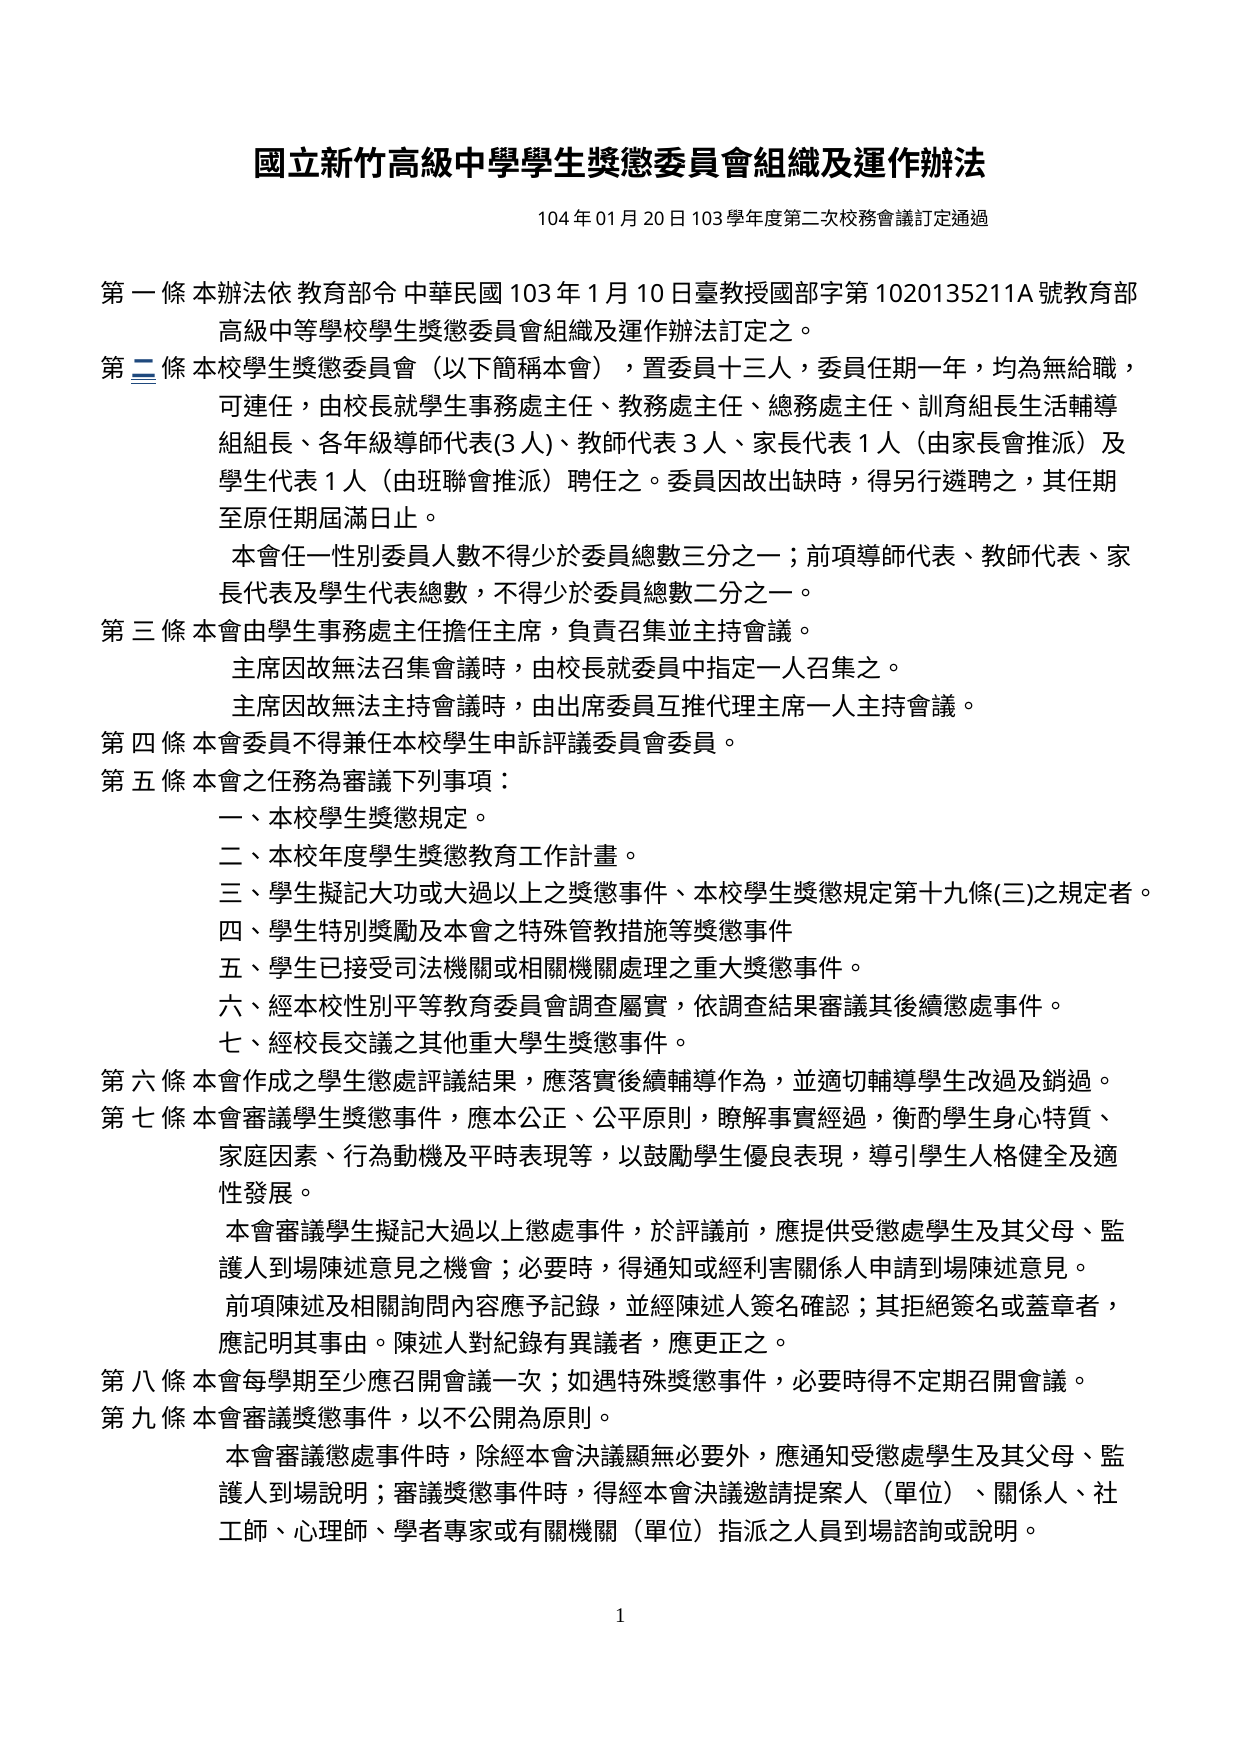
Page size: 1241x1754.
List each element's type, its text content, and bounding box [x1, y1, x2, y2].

text 第 一 條 本辦法依 教育部令 中華民國103年1月10日臺教授國部字第1020135211A號教育部高級中等學校學生獎懲委員會組織及運作辦法訂定之。 [100, 273, 1140, 348]
text 104年01月20日103學年度第二次校務會議訂定通過 [100, 198, 1140, 236]
text 國立新竹高級中學學生獎懲委員會組織及運作辦法 [100, 123, 1140, 198]
text 七、經校長交議之其他重大學生獎懲事件。 [218, 1023, 1140, 1061]
text 第 八 條 本會每學期至少應召開會議一次；如遇特殊獎懲事件，必要時得不定期召開會議。 [100, 1361, 1140, 1398]
text 五、學生已接受司法機關或相關機關處理之重大獎懲事件。 [218, 948, 1140, 986]
text 第 七 條 本會審議學生獎懲事件，應本公正、公平原則，瞭解事實經過，衡酌學生身心特質、家庭因素、行為動機及平時表現等，以鼓勵學生優良表現，導引學生人格健全及適性發展。 [100, 1098, 1140, 1211]
text 六、經本校性別平等教育委員會調查屬實，依調查結果審議其後續懲處事件。 [218, 986, 1140, 1023]
text 第 六 條 本會作成之學生懲處評議結果，應落實後續輔導作為，並適切輔導學生改過及銷過。 [100, 1061, 1140, 1098]
text 本會審議懲處事件時，除經本會決議顯無必要外，應通知受懲處學生及其父母、監護人到場說明；審議獎懲事件時，得經本會決議邀請提案人（單位）、關係人、社工師、心理師、學者專家或有關機關（單位）指派之人員到場諮詢或說明。 [218, 1436, 1140, 1548]
text 第 三 條 本會由學生事務處主任擔任主席，負責召集並主持會議。 [100, 611, 1140, 648]
text 第 二 條 本校學生獎懲委員會（以下簡稱本會），置委員十三人，委員任期一年，均為無給職，可連任，由校長就學生事務處主任、教務處主任、總務處主任、訓育組長生活輔導組組長、各年級導師代表(3人)、教師代表3人、家長代表1人（由家長會推派）及學生代表1人（由班聯會推派）聘任之。委員因故出缺時，得另行遴聘之，其任期至原任期屆滿日止。 [100, 348, 1140, 536]
text 主席因故無法主持會議時，由出席委員互推代理主席一人主持會議。 [218, 686, 1140, 723]
text 主席因故無法召集會議時，由校長就委員中指定一人召集之。 [218, 648, 1140, 686]
text 前項陳述及相關詢問內容應予記錄，並經陳述人簽名確認；其拒絕簽名或蓋章者，應記明其事由。陳述人對紀錄有異議者，應更正之。 [218, 1286, 1140, 1361]
text 四、學生特別獎勵及本會之特殊管教措施等獎懲事件 [218, 911, 1140, 948]
text 第 四 條 本會委員不得兼任本校學生申訴評議委員會委員。 [100, 723, 1140, 761]
text 本會任一性別委員人數不得少於委員總數三分之一；前項導師代表、教師代表、家長代表及學生代表總數，不得少於委員總數二分之一。 [218, 536, 1140, 611]
text 第 五 條 本會之任務為審議下列事項： [100, 761, 1140, 798]
text 本會審議學生擬記大過以上懲處事件，於評議前，應提供受懲處學生及其父母、監護人到場陳述意見之機會；必要時，得通知或經利害關係人申請到場陳述意見。 [218, 1211, 1140, 1286]
text 第 九 條 本會審議獎懲事件，以不公開為原則。 [100, 1398, 1140, 1436]
text 二、本校年度學生獎懲教育工作計畫。 [218, 836, 1140, 873]
text 三、學生擬記大功或大過以上之獎懲事件、本校學生獎懲規定第十九條(三)之規定者。 [218, 873, 1140, 911]
text 一、本校學生獎懲規定。 [218, 798, 1140, 836]
